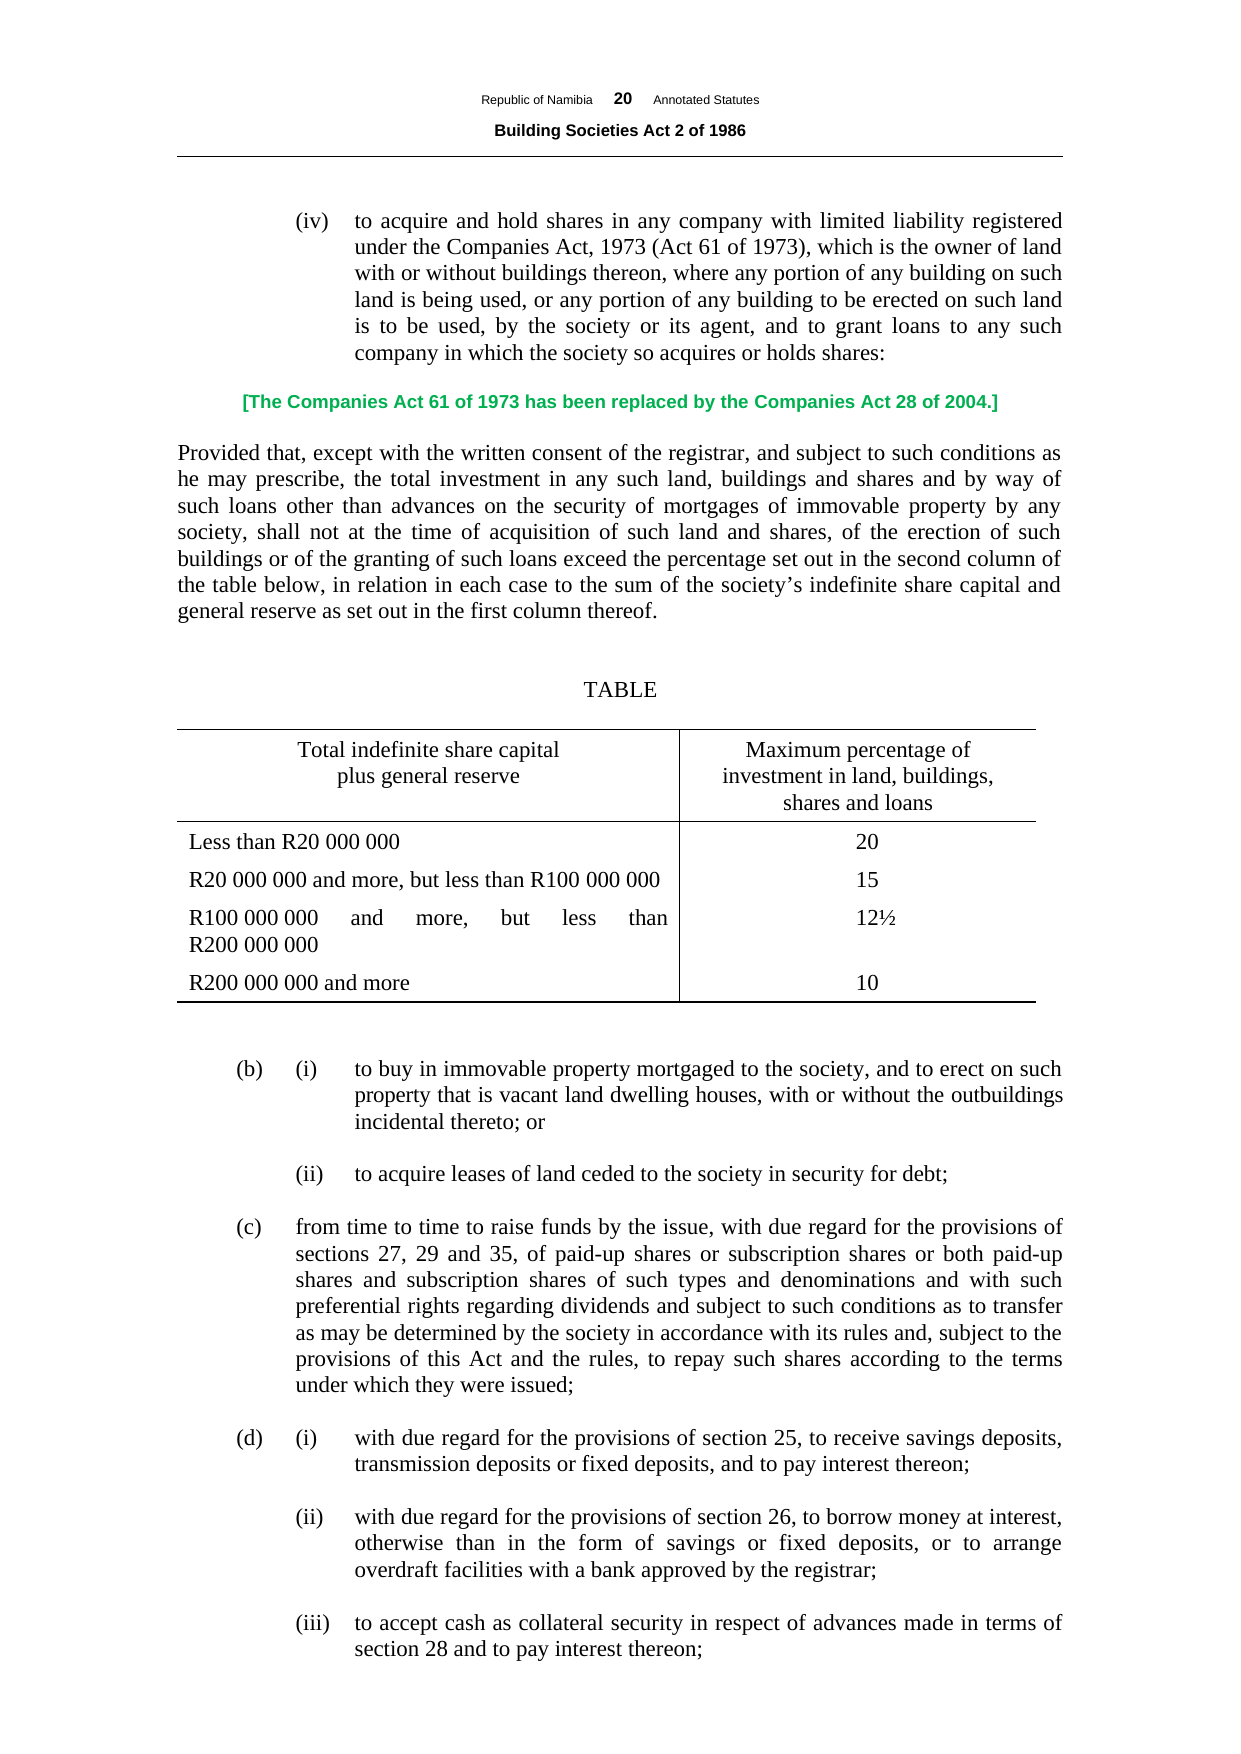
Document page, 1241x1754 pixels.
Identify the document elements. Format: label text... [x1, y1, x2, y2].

text [The Companies Act 61 of 1973 has been replaced by the Companies Act 28 of 2004.] [177, 391, 1063, 413]
table_cell R20 000 000 and more, but less than R100 000 000 [177, 860, 679, 898]
text (iii) to accept cash as collateral security in respect of advances made in terms of section 28 and to pay interest thereon; [295, 1608, 1064, 1661]
table_cell 15 [680, 860, 1036, 898]
text (ii) with due regard for the provisions of section 26, to borrow money at interest, otherwise than in the form of savings or fixed deposits, or to arrange overdraft facilities with a bank approved by the registrar; [295, 1503, 1064, 1582]
text TABLE [177, 676, 1063, 703]
text (b) (i) to buy in immovable property mortgaged to the society, and to erect on such property that is vacant land dwelling houses, with or without the outbuildings incidental thereto; or [236, 1055, 1064, 1134]
table_header Maximum percentage of investment in land, buildings, shares and loans [680, 730, 1036, 821]
table_cell 10 [680, 963, 1036, 1001]
table_cell 12½ [680, 899, 1036, 963]
text (d) (i) with due regard for the provisions of section 25, to receive savings deposits, transmission deposits or fixed deposits, and to pay interest thereon; [236, 1424, 1064, 1477]
table_cell R200 000 000 and more [177, 963, 679, 1001]
table_cell Less than R20 000 000 [177, 822, 679, 860]
text Provided that, except with the written consent of the registrar, and subject to such conditions as he may prescribe, the total investment in any such land, buildings and shares and by way of such loans other than advances on the security of mortgages of immovable property by any society, shall not at the time of acquisition of such land and shares, of the erection of such buildings or of the granting of such loans exceed the percentage set out in the second column of the table below, in relation in each case to the sum of the society’s indefinite share capital and general reserve as set out in the first column thereof. [177, 439, 1063, 624]
table_cell 20 [680, 822, 1036, 860]
text (iv) to acquire and hold shares in any company with limited liability registered under the Companies Act, 1973 (Act 61 of 1973), which is the owner of land with or without buildings thereon, where any portion of any building on such land is being used, or any portion of any building to be erected on such land is to be used, by the society or its agent, and to grant loans to any such company in which the society so acquires or holds shares: [295, 207, 1064, 365]
table_cell R100 000 000 and more, but less than R200 000 000 [177, 899, 679, 963]
table_header Total indefinite share capital plus general reserve [177, 730, 679, 821]
text (ii) to acquire leases of land ceded to the society in security for debt; [295, 1161, 1064, 1187]
text (c) from time to time to raise funds by the issue, with due regard for the provisions of sections 27, 29 and 35, of paid-up shares or subscription shares or both paid-up shares and subscription shares of such types and denominations and with such preferential rights regarding dividends and subject to such conditions as to transfer as may be determined by the society in accordance with its rules and, subject to the provisions of this Act and the rules, to repay such shares according to the terms under which they were issued; [236, 1213, 1064, 1398]
